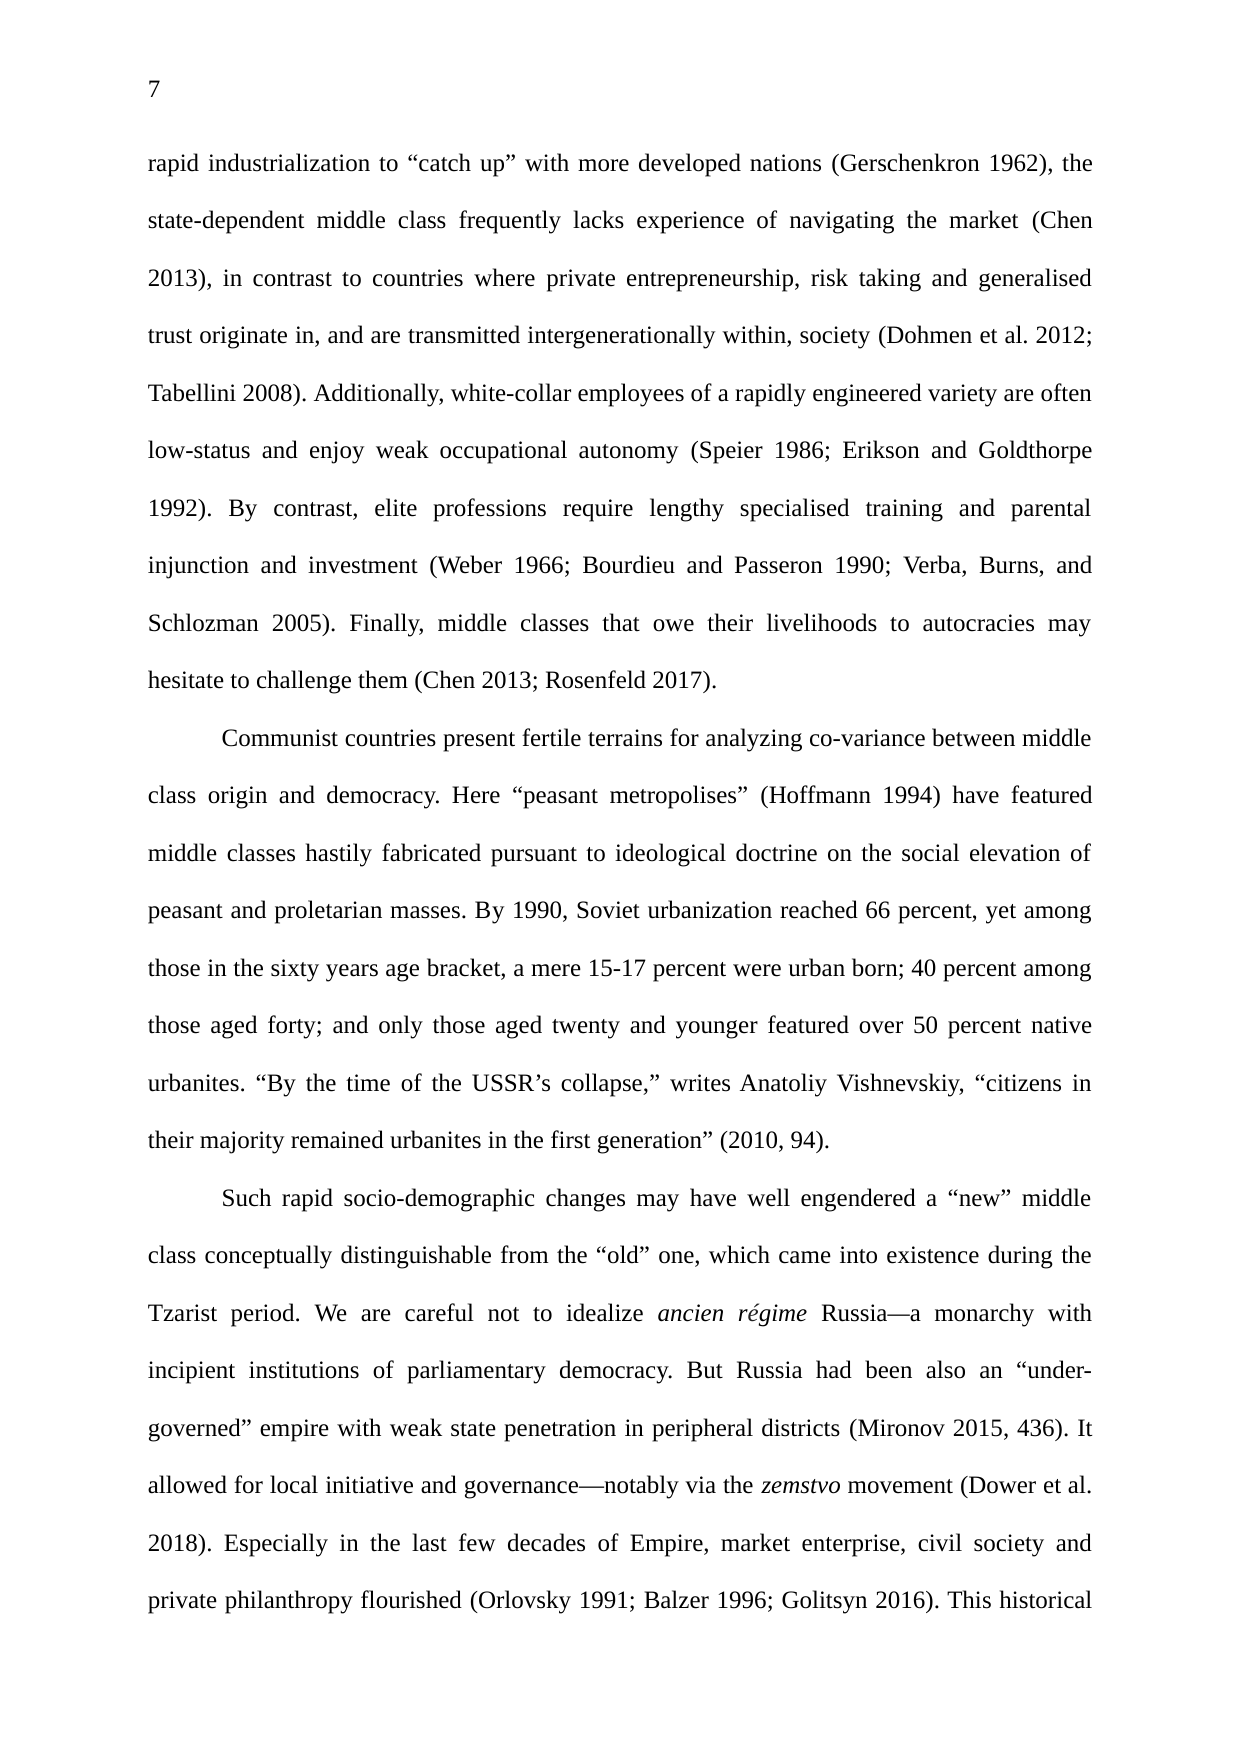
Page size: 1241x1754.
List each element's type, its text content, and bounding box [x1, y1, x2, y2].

text Communist countries present fertile terrains for analyzing co-variance between middle class origin and democracy. Here “peasant metropolises” (Hoffmann 1994) have featured middle classes hastily fabricated pursuant to ideological doctrine on the social elevation of peasant and proletarian masses. By 1990, Soviet urbanization reached 66 percent, yet among those in the sixty years age bracket, a mere 15-17 percent were urban born; 40 percent among those aged forty; and only those aged twenty and younger featured over 50 percent native urbanites. “By the time of the USSR’s collapse,” writes Anatoliy Vishnevskiy, “citizens in their majority remained urbanites in the first generation” (2010, 94). [148, 723, 1093, 1154]
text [148, 1183, 1093, 1614]
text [148, 148, 1093, 694]
